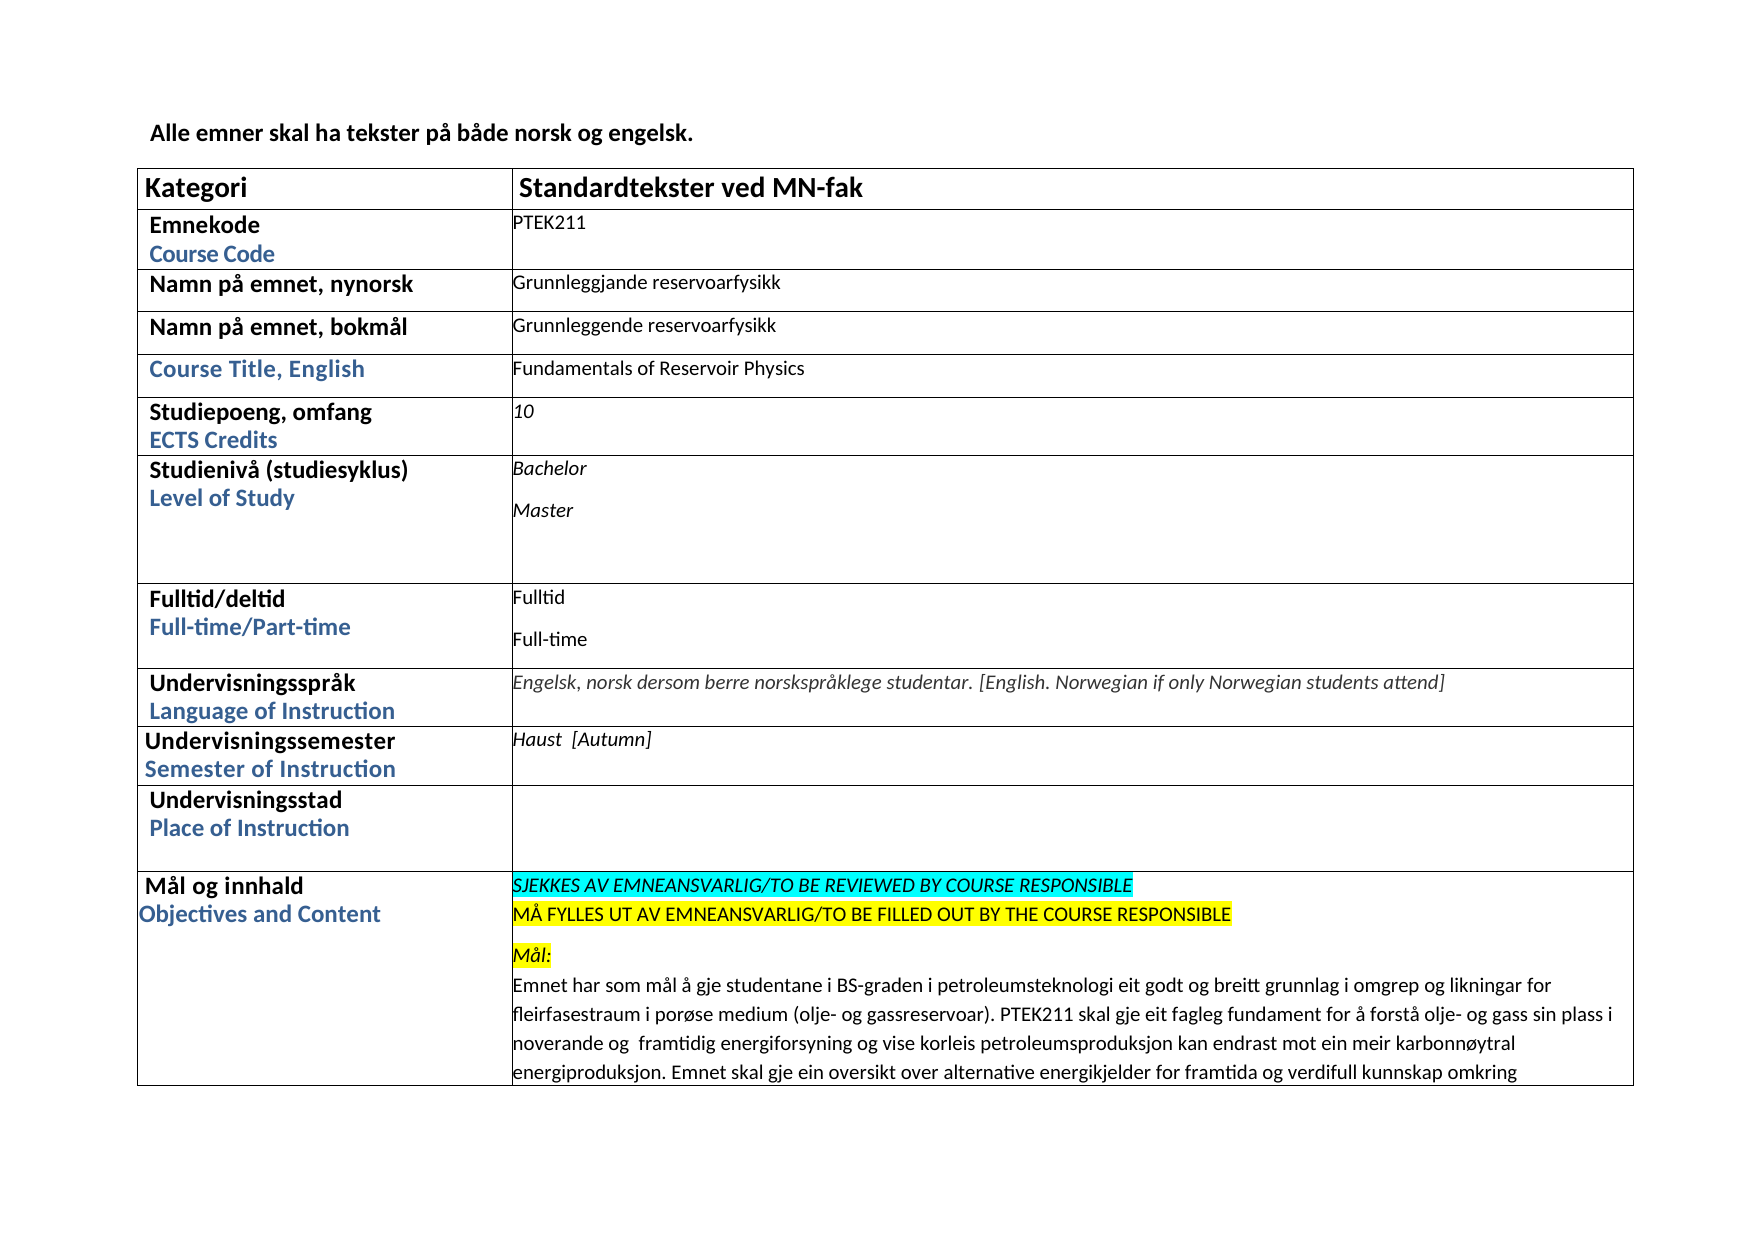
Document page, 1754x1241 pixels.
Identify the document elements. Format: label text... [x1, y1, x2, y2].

table_cell Namn på emnet, nynorsk [138, 270, 512, 311]
table_cell Emnekode Course Code [138, 210, 512, 268]
table_cell Bachelor Master [513, 456, 1633, 583]
table_cell Engelsk, norsk dersom berre norskspråklege studentar. [English. Norwegian if only Norwegian students attend] [513, 669, 1633, 726]
table_cell Grunnleggende reservoarfysikk [513, 312, 1633, 354]
table_cell 10 [513, 398, 1633, 454]
table_cell Fulltid/deltid Full-time/Part-time [138, 584, 512, 668]
table_header Kategori [138, 169, 512, 208]
table_cell Haust [Autumn] [513, 727, 1633, 785]
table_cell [138, 872, 512, 1085]
table_cell Studiepoeng, omfang ECTS Credits [138, 398, 512, 454]
table_cell Undervisningsstad Place of Instruction [138, 786, 512, 871]
table_cell Studienivå (studiesyklus) Level of Study [138, 456, 512, 583]
table_cell Grunnleggjande reservoarfysikk [513, 270, 1633, 311]
text Alle emner skal ha tekster på både norsk og engelsk. [150, 117, 1637, 147]
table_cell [513, 872, 1633, 1085]
table_cell Course Title, English [138, 355, 512, 397]
table_cell Namn på emnet, bokmål [138, 312, 512, 354]
table_cell [513, 786, 1633, 871]
table_cell Undervisningssemester Semester of Instruction [138, 727, 512, 785]
table_cell PTEK211 [513, 210, 1633, 268]
table_cell Undervisningsspråk Language of Instruction [138, 669, 512, 726]
table_header Standardtekster ved MN-fak [513, 169, 1633, 208]
table_cell Fundamentals of Reservoir Physics [513, 355, 1633, 397]
table_cell Fulltid Full-time [513, 584, 1633, 668]
